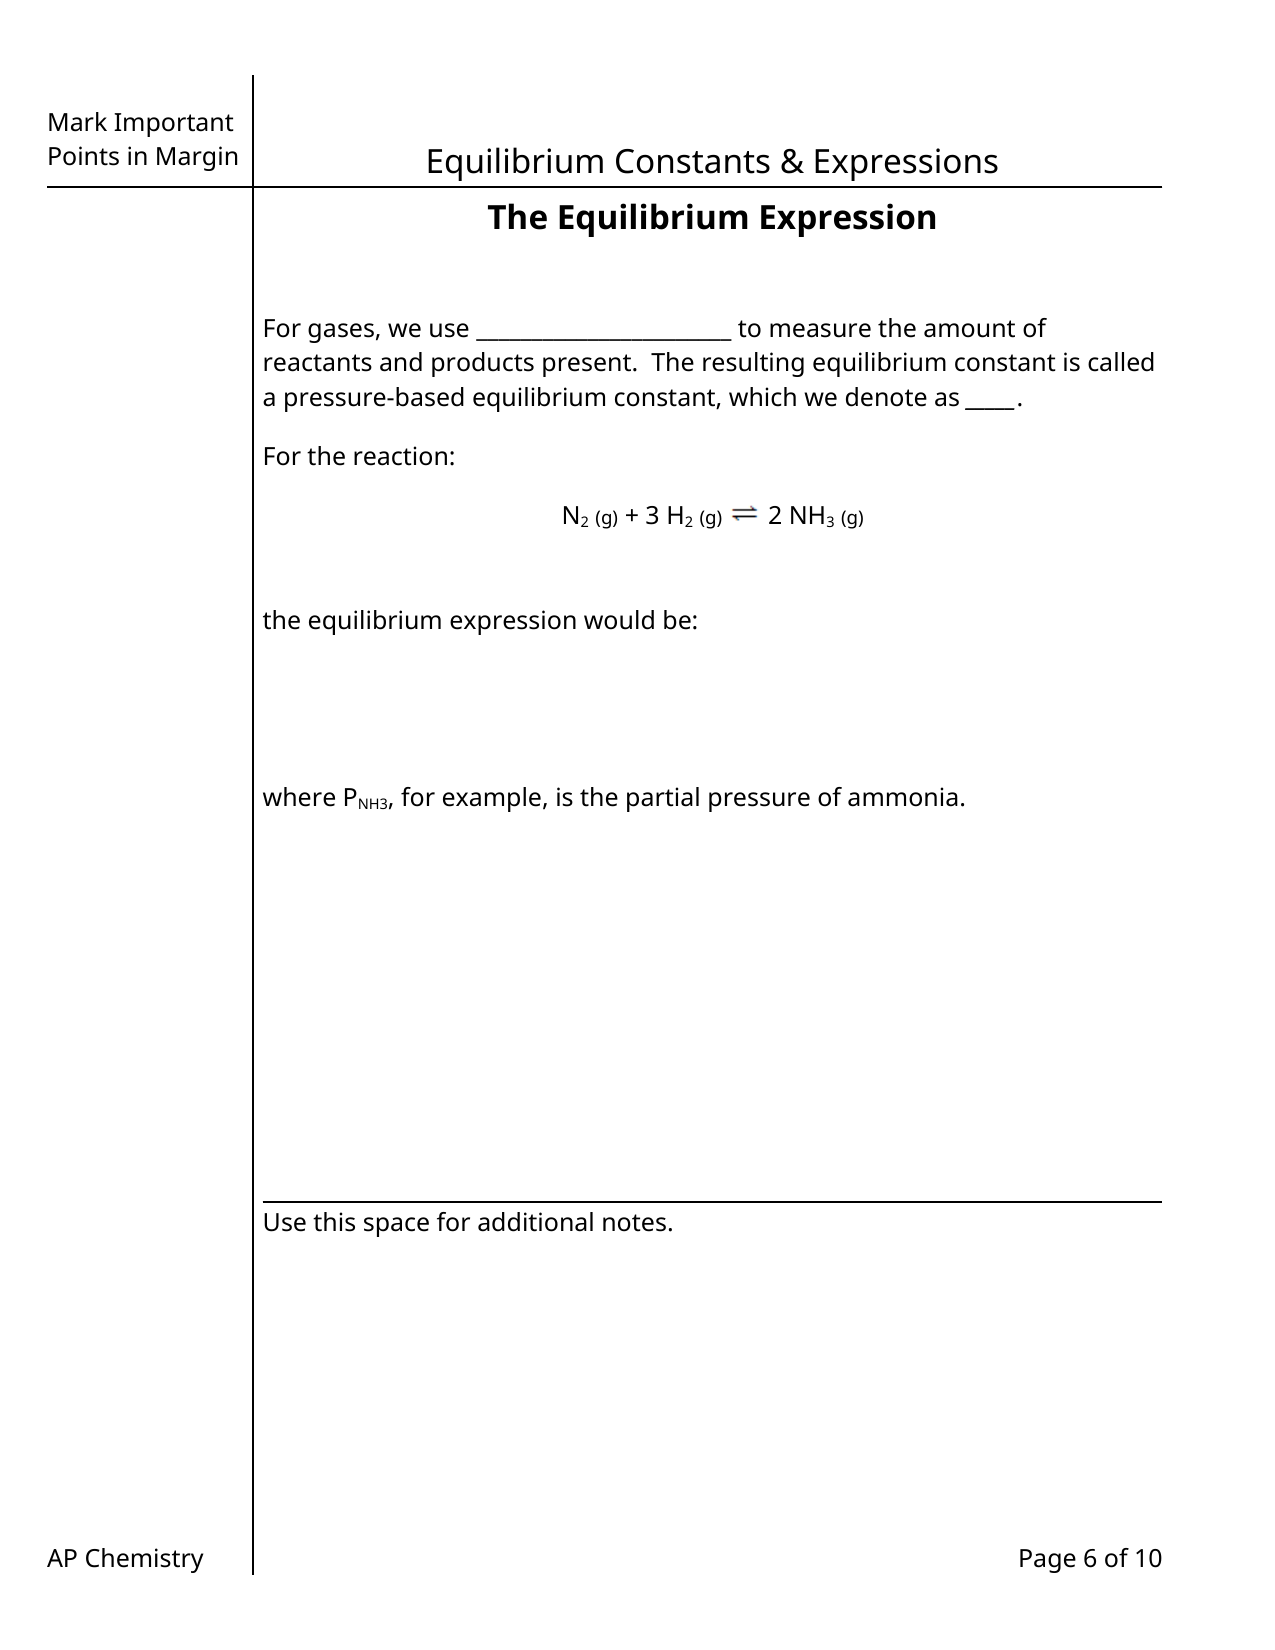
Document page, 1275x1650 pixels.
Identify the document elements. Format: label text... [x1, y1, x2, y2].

text For the reaction: [262, 438, 1162, 472]
text where PNH3, for example, is the partial pressure of ammonia. [262, 780, 1162, 814]
subtitle The Equilibrium Expression [262, 194, 1162, 239]
text For gases, we use _______________________ to measure the amount of reactants and products present. The resulting equilibrium constant is called a pressure-based equilibrium constant, which we denote as _____. [262, 311, 1162, 413]
text the equilibrium expression would be: [262, 603, 1162, 637]
text N2 (g) + 3 H2 (g) 2 NH3 (g) [262, 497, 1162, 531]
picture [728, 503, 762, 524]
